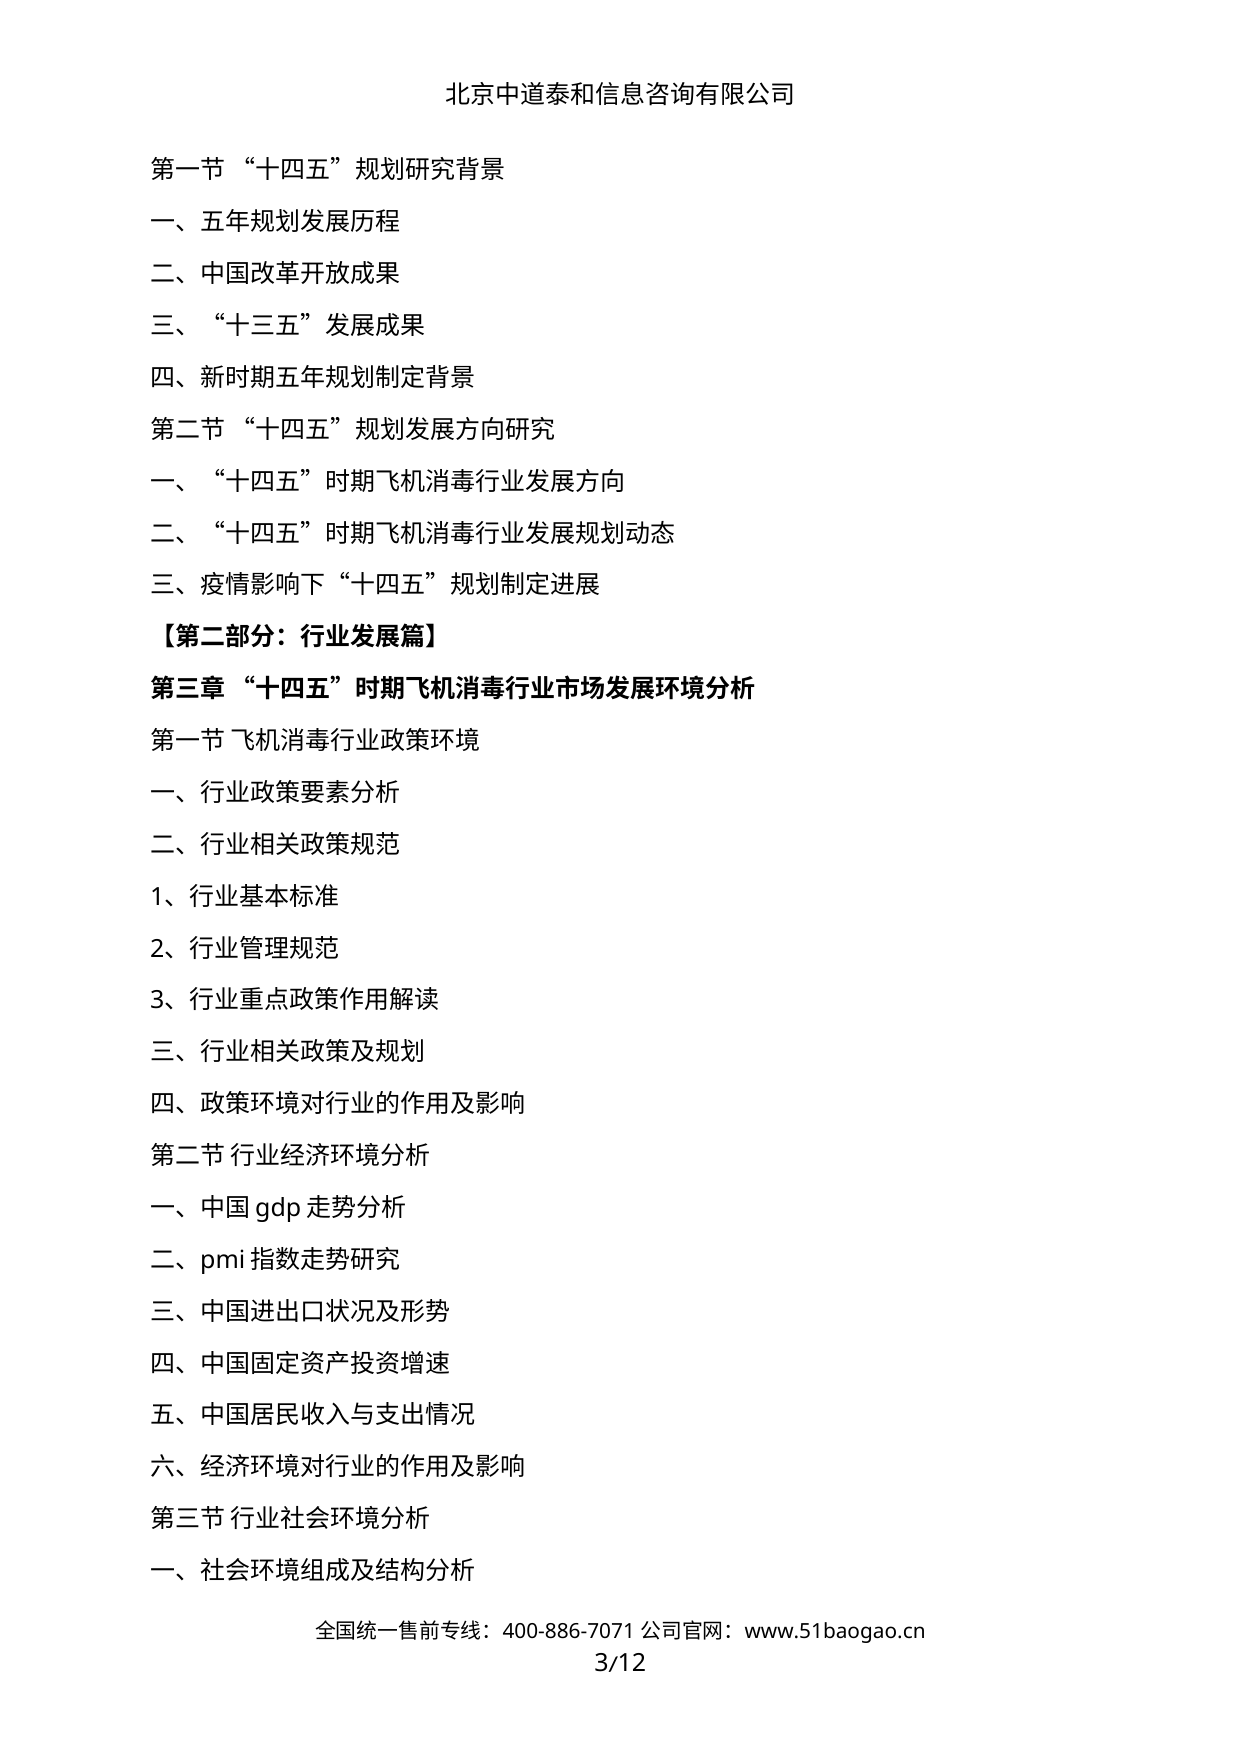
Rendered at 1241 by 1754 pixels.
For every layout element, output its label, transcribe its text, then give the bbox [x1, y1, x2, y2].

text 二、pmi指数走势研究 [150, 1239, 1090, 1276]
text 六、经济环境对行业的作用及影响 [150, 1447, 1090, 1483]
text 第二节 “十四五”规划发展方向研究 [150, 409, 1090, 446]
text 第一节 飞机消毒行业政策环境 [150, 721, 1090, 757]
text 三、中国进出口状况及形势 [150, 1291, 1090, 1327]
text 四、中国固定资产投资增速 [150, 1343, 1090, 1379]
text 第一节 “十四五”规划研究背景 [150, 150, 1090, 186]
text 三、“十三五”发展成果 [150, 306, 1090, 342]
text 二、行业相关政策规范 [150, 824, 1090, 861]
text 四、政策环境对行业的作用及影响 [150, 1084, 1090, 1120]
text 一、中国gdp走势分析 [150, 1187, 1090, 1224]
text 一、五年规划发展历程 [150, 202, 1090, 238]
text 【第二部分：行业发展篇】 [150, 617, 1090, 653]
text 第二节 行业经济环境分析 [150, 1136, 1090, 1172]
text 1、行业基本标准 [150, 876, 1090, 912]
text 2、行业管理规范 [150, 928, 1090, 964]
text 二、中国改革开放成果 [150, 254, 1090, 290]
text 二、“十四五”时期飞机消毒行业发展规划动态 [150, 513, 1090, 549]
text 四、新时期五年规划制定背景 [150, 357, 1090, 394]
text 一、行业政策要素分析 [150, 772, 1090, 809]
text 五、中国居民收入与支出情况 [150, 1395, 1090, 1431]
text 三、行业相关政策及规划 [150, 1032, 1090, 1068]
text 一、社会环境组成及结构分析 [150, 1551, 1090, 1587]
text 三、疫情影响下“十四五”规划制定进展 [150, 565, 1090, 601]
text 第三节 行业社会环境分析 [150, 1499, 1090, 1535]
text 3、行业重点政策作用解读 [150, 980, 1090, 1016]
text 第三章 “十四五”时期飞机消毒行业市场发展环境分析 [150, 669, 1090, 705]
text 一、“十四五”时期飞机消毒行业发展方向 [150, 461, 1090, 497]
